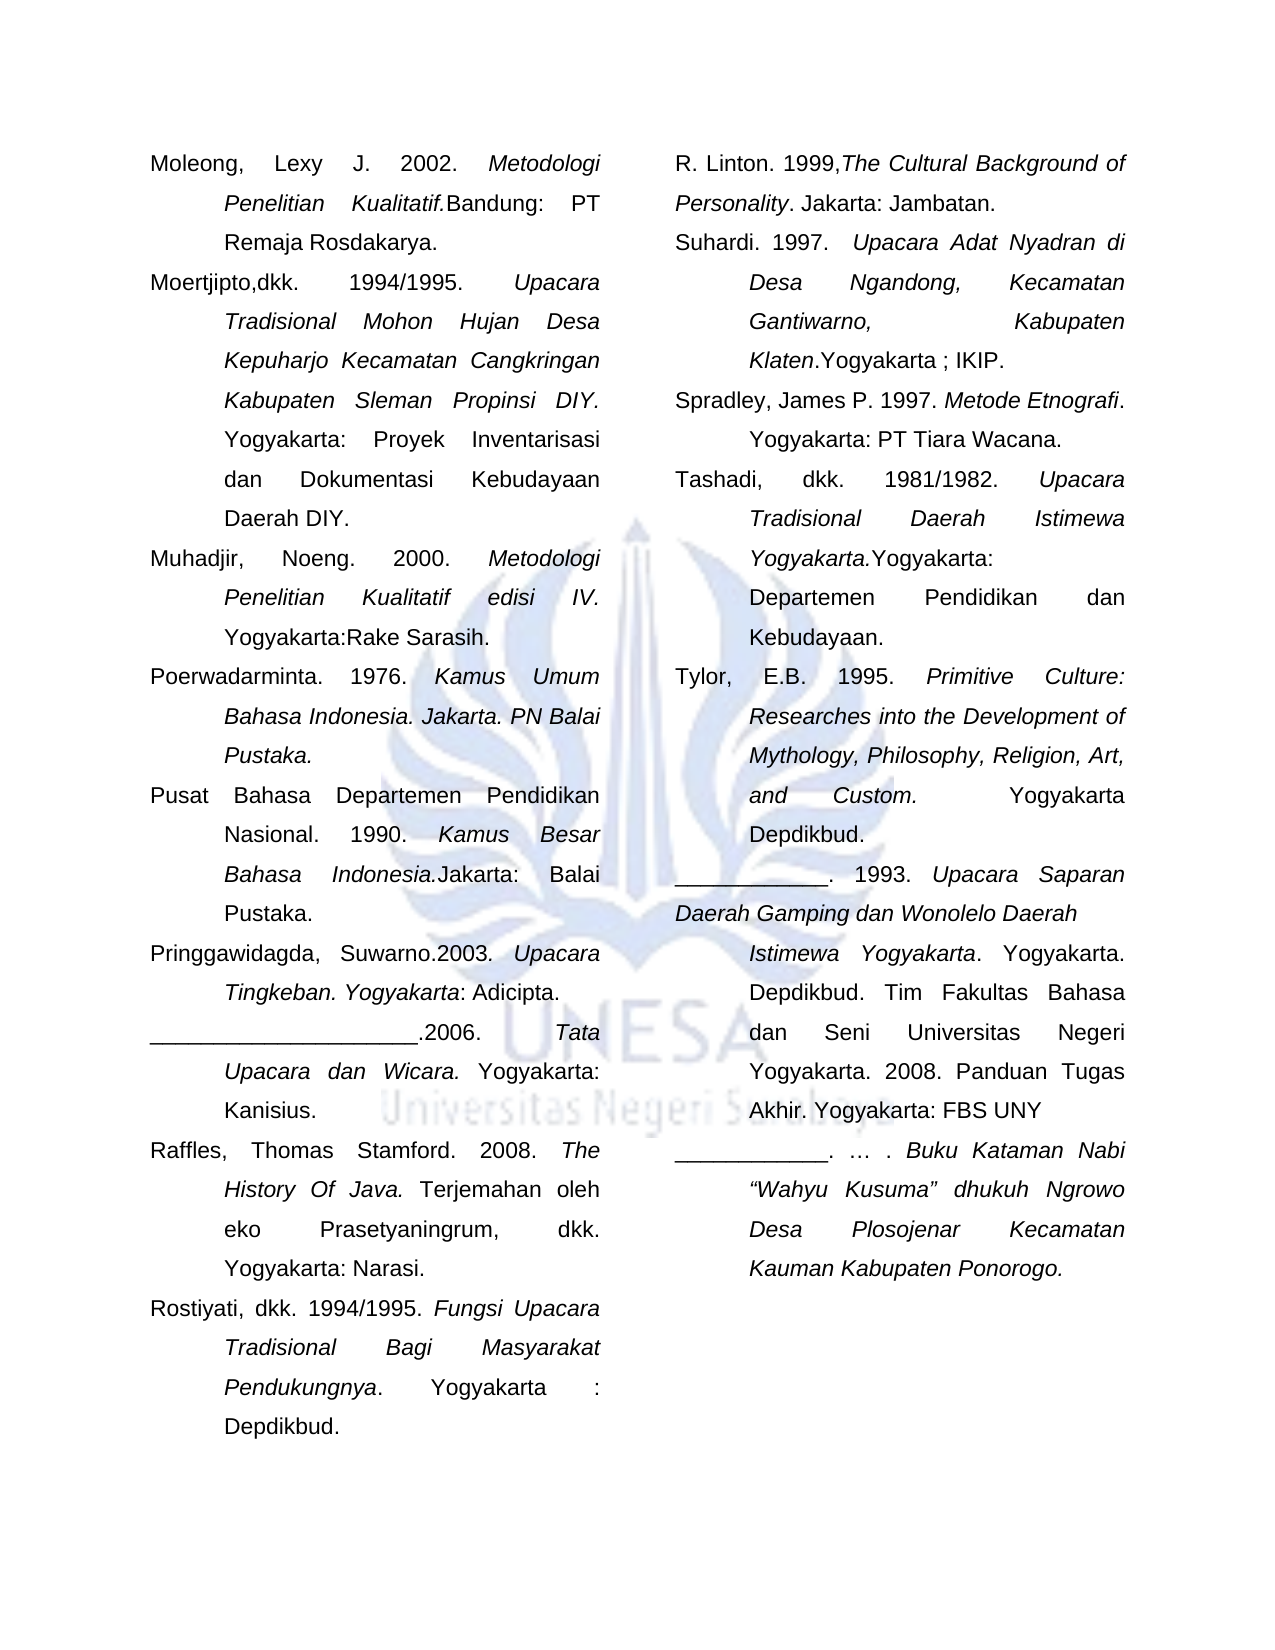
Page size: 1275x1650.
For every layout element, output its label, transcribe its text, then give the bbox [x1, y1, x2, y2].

text Moleong, Lexy J. 2002. Metodologi Penelitian Kualitatif.Bandung: PT Remaja Rosdakarya. [150, 150, 600, 255]
text ____________. … . Buku Kataman Nabi “Wahyu Kusuma” dhukuh Ngrowo Desa Plosojenar Kecamatan Kauman Kabupaten Ponorogo. [675, 1137, 1125, 1282]
text Spradley, James P. 1997. Metode Etnografi. Yogyakarta: PT Tiara Wacana. [675, 387, 1125, 453]
text Pusat Bahasa Departemen Pendidikan Nasional. 1990. Kamus Besar Bahasa Indonesia.Jakarta: Balai Pustaka. [150, 782, 600, 926]
text Suhardi. 1997. Upacara Adat Nyadran di Desa Ngandong, Kecamatan Gantiwarno, Kabupaten Klaten.Yogyakarta ; IKIP. [675, 229, 1125, 374]
text Rostiyati, dkk. 1994/1995. Fungsi Upacara Tradisional Bagi Masyarakat Pendukungnya. Yogyakarta : Depdikbud. [150, 1295, 600, 1440]
text R. Linton. 1999,The Cultural Background of Personality. Jakarta: Jambatan. [675, 150, 1125, 216]
text Moertjipto,dkk. 1994/1995. Upacara Tradisional Mohon Hujan Desa Kepuharjo Kecamatan Cangkringan Kabupaten Sleman Propinsi DIY. Yogyakarta: Proyek Inventarisasi dan Dokumentasi Kebudayaan Daerah DIY. [150, 268, 600, 532]
text Tylor, E.B. 1995. Primitive Culture: Researches into the Development of Mythology, Philosophy, Religion, Art, and Custom. Yogyakarta Depdikbud. [675, 663, 1125, 847]
text Pringgawidagda, Suwarno.2003. Upacara Tingkeban. Yogyakarta: Adicipta. [150, 939, 600, 1005]
text _____________________.2006. Tata Upacara dan Wicara. Yogyakarta: Kanisius. [150, 1018, 600, 1124]
text Poerwadarminta. 1976. Kamus Umum Bahasa Indonesia. Jakarta. PN Balai Pustaka. [150, 663, 600, 768]
text Muhadjir, Noeng. 2000. Metodologi Penelitian Kualitatif edisi IV. Yogyakarta:Rake Sarasih. [150, 545, 600, 650]
text Istimewa Yogyakarta. Yogyakarta. Depdikbud. Tim Fakultas Bahasa dan Seni Universitas Negeri Yogyakarta. 2008. Panduan Tugas Akhir. Yogyakarta: FBS UNY [675, 939, 1125, 1124]
text Raffles, Thomas Stamford. 2008. The History Of Java. Terjemahan oleh eko Prasetyaningrum, dkk. Yogyakarta: Narasi. [150, 1137, 600, 1282]
text ____________. 1993. Upacara Saparan Daerah Gamping dan Wonolelo Daerah [675, 861, 1125, 926]
text Tashadi, dkk. 1981/1982. Upacara Tradisional Daerah Istimewa Yogyakarta.Yogyakarta: Departemen Pendidikan dan Kebudayaan. [675, 466, 1125, 650]
